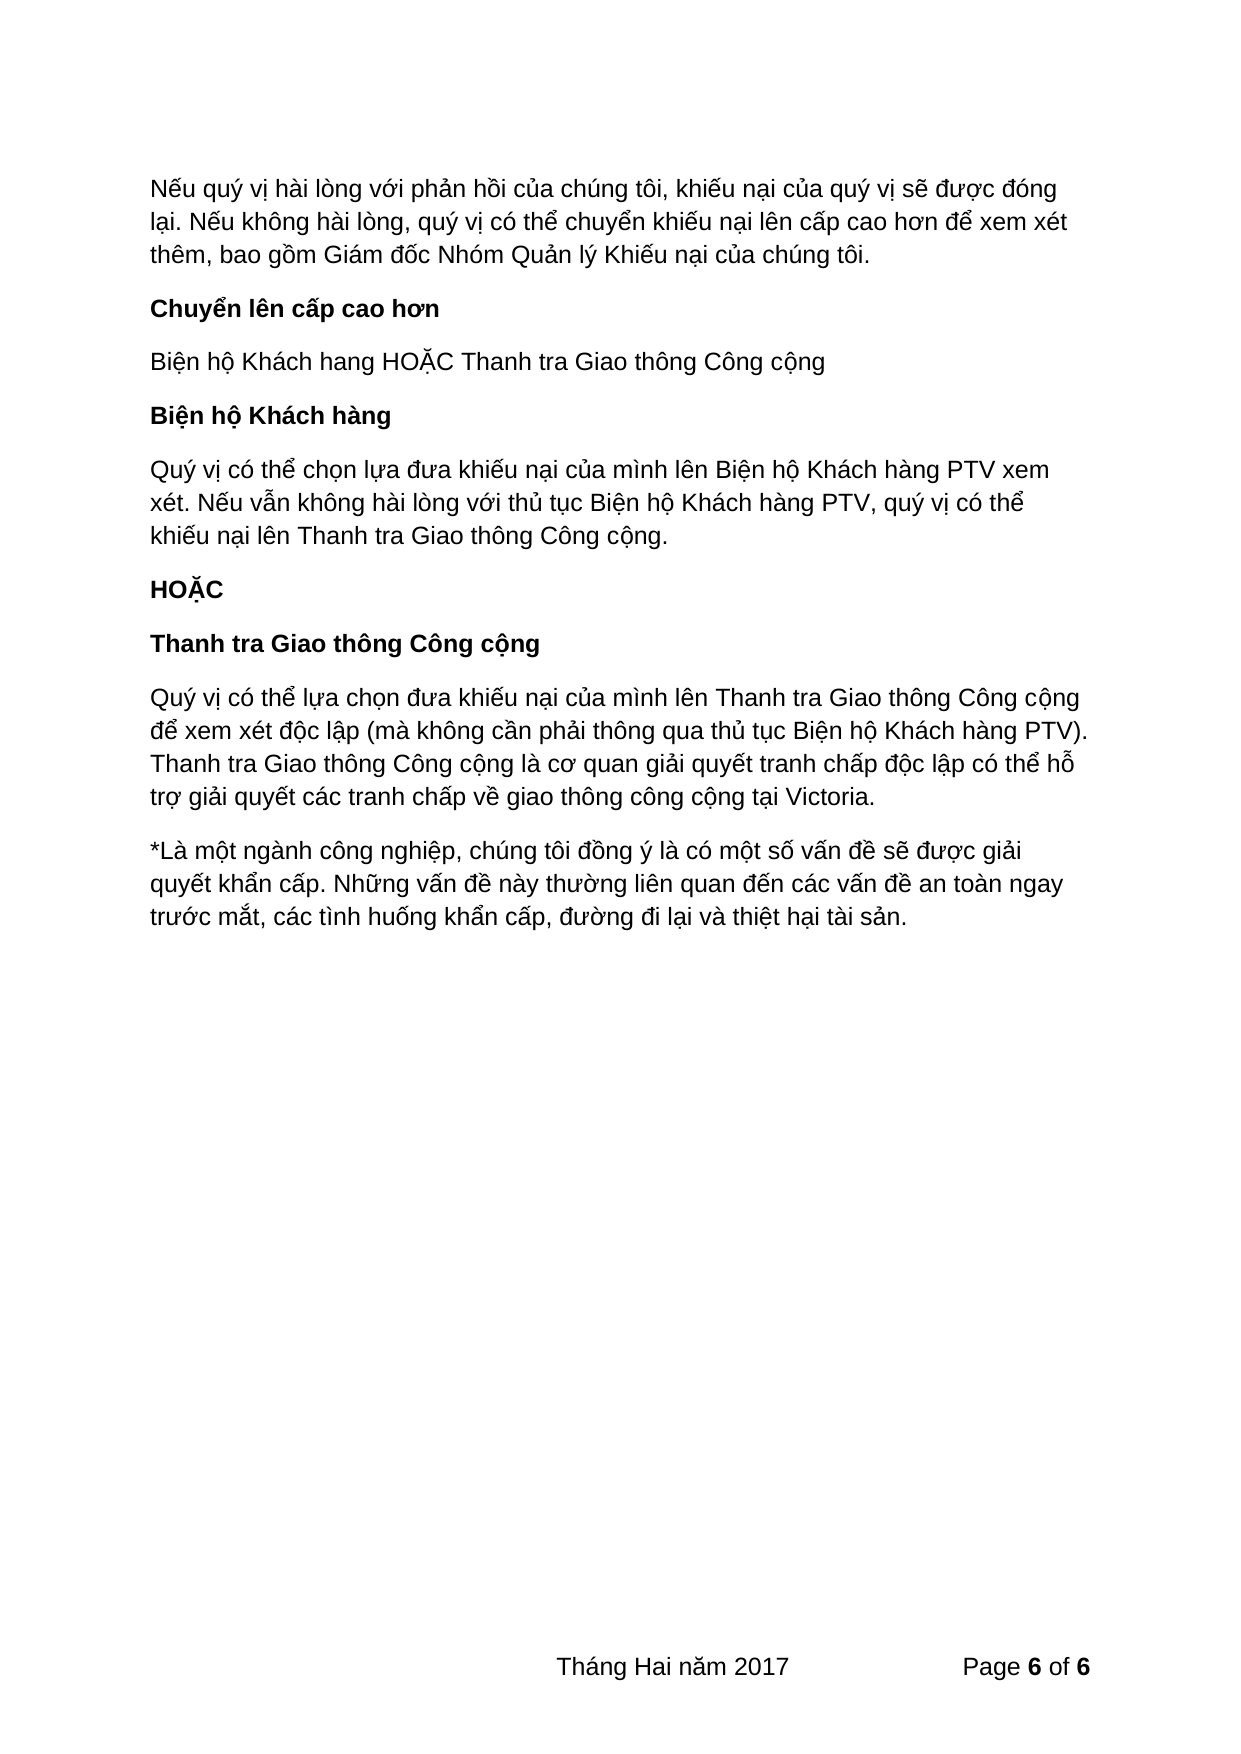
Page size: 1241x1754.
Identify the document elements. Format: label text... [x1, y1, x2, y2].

text Biện hộ Khách hàng [150, 401, 1090, 430]
text Chuyển lên cấp cao hơn [150, 293, 1090, 322]
text Nếu quý vị hài lòng với phản hồi của chúng tôi, khiếu nại của quý vị sẽ được đóng lại. Nếu không hài lòng, quý vị có thể chuyển khiếu nại lên cấp cao hơn để xem xét thêm, bao gồm Giám đốc Nhóm Quản lý Khiếu nại của chúng tôi. [150, 174, 1090, 268]
text Thanh tra Giao thông Công cộng [150, 629, 1090, 658]
text Quý vị có thể chọn lựa đưa khiếu nại của mình lên Biện hộ Khách hàng PTV xem xét. Nếu vẫn không hài lòng với thủ tục Biện hộ Khách hàng PTV, quý vị có thể khiếu nại lên Thanh tra Giao thông Công cộng. [150, 455, 1090, 550]
text HOẶC [150, 575, 1090, 604]
text Quý vị có thể lựa chọn đưa khiếu nại của mình lên Thanh tra Giao thông Công cộng để xem xét độc lập (mà không cần phải thông qua thủ tục Biện hộ Khách hàng PTV). Thanh tra Giao thông Công cộng là cơ quan giải quyết tranh chấp độc lập có thể hỗ trợ giải quyết các tranh chấp về giao thông công cộng tại Victoria. [150, 683, 1090, 811]
text Biện hộ Khách hang HOẶC Thanh tra Giao thông Công cộng [150, 347, 1090, 376]
text *Là một ngành công nghiệp, chúng tôi đồng ý là có một số vấn đề sẽ được giải quyết khẩn cấp. Những vấn đề này thường liên quan đến các vấn đề an toàn ngay trước mắt, các tình huống khẩn cấp, đường đi lại và thiệt hại tài sản. [150, 836, 1090, 930]
